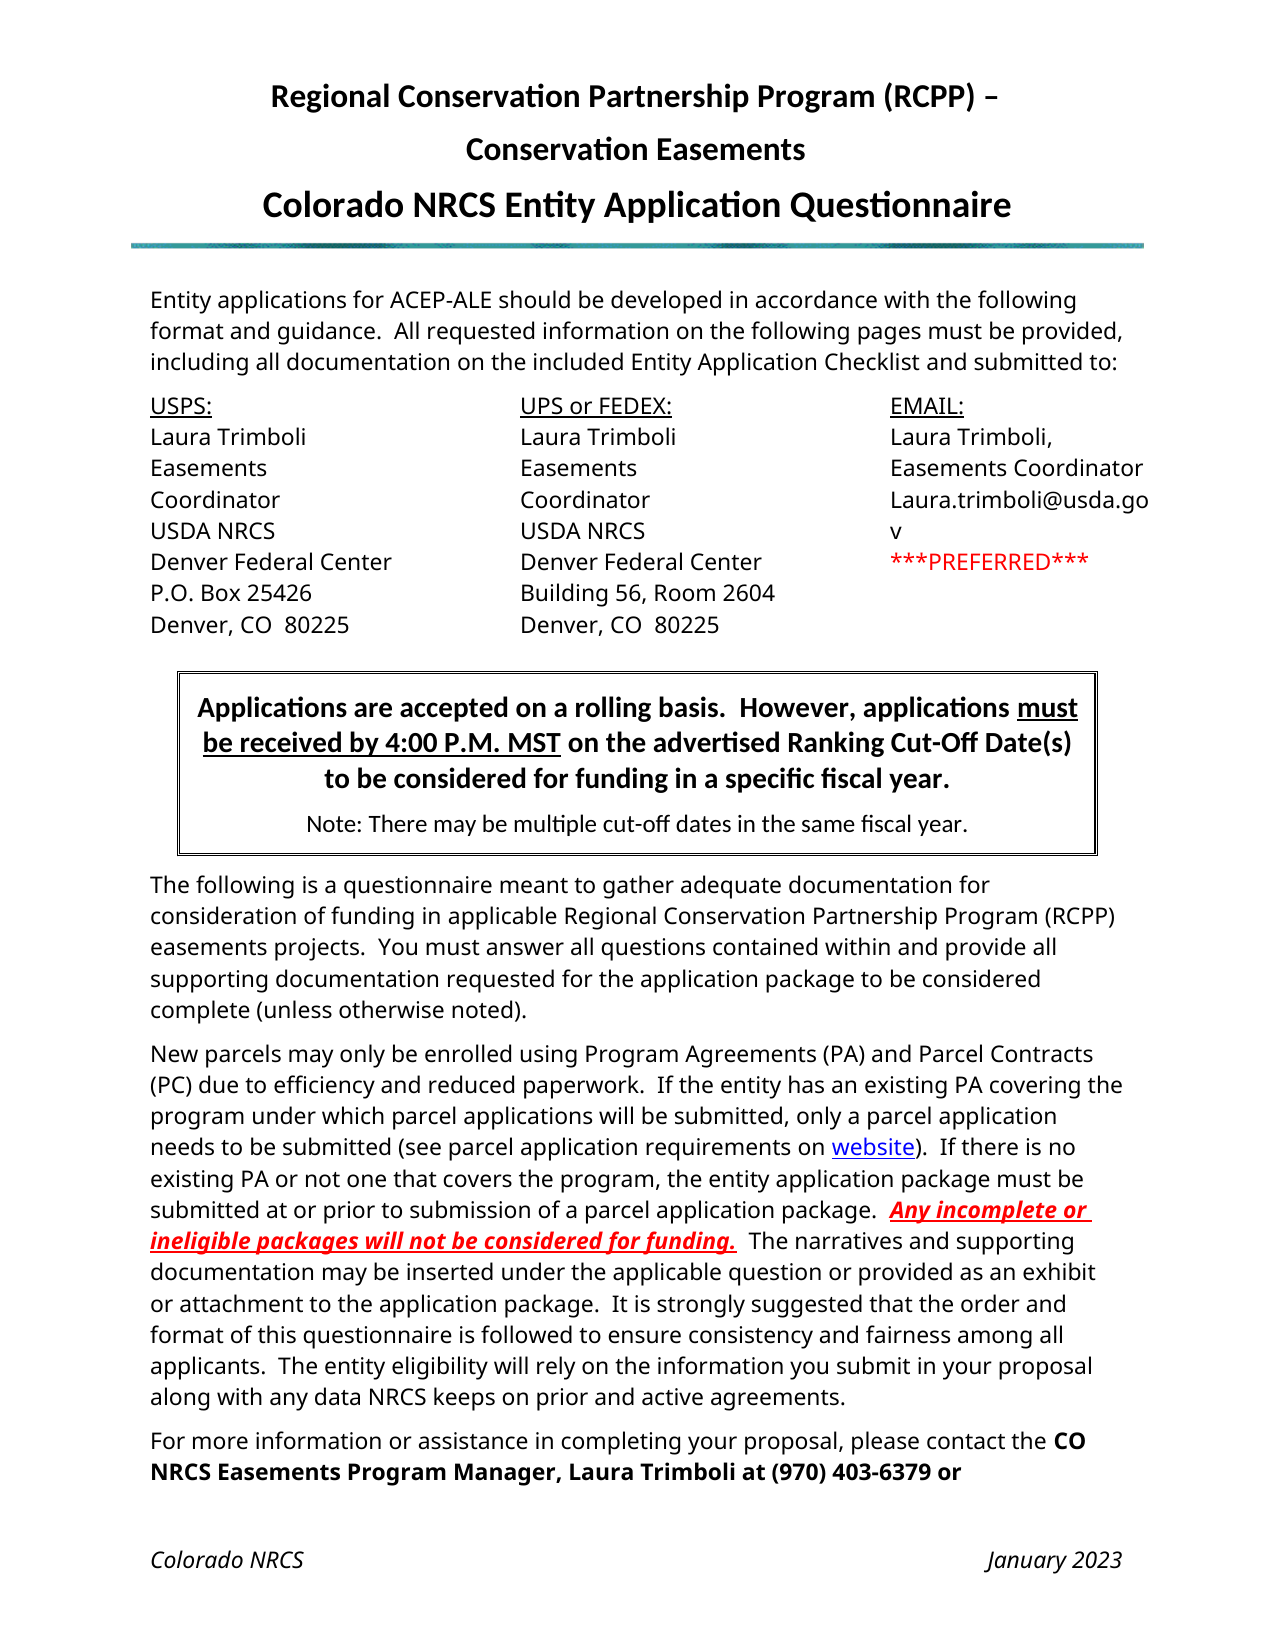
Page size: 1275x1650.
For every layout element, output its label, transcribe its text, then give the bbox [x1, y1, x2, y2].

text Applications are accepted on a rolling basis. However, applications must be received by 4:00 P.M. MST on the advertised Ranking Cut-Off Date(s) to be considered for funding in a specific fiscal year. [180, 674, 1094, 790]
text Colorado NRCS Entity Application Questionnaire [120, 181, 1155, 227]
text Laura Trimboli, [890, 421, 1155, 452]
picture [131, 239, 1144, 253]
text Easements Coordinator [890, 452, 1155, 483]
text UPS or FEDEX: [490, 390, 785, 421]
text USDA NRCS [120, 515, 415, 546]
text Denver Federal Center [120, 546, 415, 577]
text Building 56, Room 2604 [490, 577, 785, 608]
text Denver, CO 80225 [120, 608, 415, 640]
text Denver Federal Center [490, 546, 785, 577]
text Conservation Easements [120, 128, 1151, 169]
text Laura Trimboli Easements Coordinator [150, 421, 385, 515]
text Denver, CO 80225 [490, 608, 785, 640]
text New parcels may only be enrolled using Program Agreements (PA) and Parcel Contracts (PC) due to efficiency and reduced paperwork. If the entity has an existing PA covering the program under which parcel applications will be submitted, only a parcel application needs to be submitted (see parcel application requirements on website). If there is no existing PA or not one that covers the program, the entity application package must be submitted at or prior to submission of a parcel application package. Any incomplete or ineligible packages will not be considered for funding. The narratives and supporting documentation may be inserted under the applicable question or provided as an exhibit or attachment to the application package. It is strongly suggested that the order and format of this questionnaire is followed to ensure consistency and fairness among all applicants. The entity eligibility will rely on the information you submit in your proposal along with any data NRCS keeps on prior and active agreements. [150, 1038, 1125, 1413]
text EMAIL: [860, 390, 1155, 421]
text Laura Trimboli Easements Coordinator [520, 421, 755, 515]
text Entity applications for ACEP-ALE should be developed in accordance with the following format and guidance. All requested information on the following pages must be provided, including all documentation on the included Entity Application Checklist and submitted to: [150, 283, 1125, 377]
text P.O. Box 25426 [120, 577, 415, 608]
text The following is a questionnaire meant to gather adequate documentation for consideration of funding in applicable Regional Conservation Partnership Program (RCPP) easements projects. You must answer all questions contained within and provide all supporting documentation requested for the application package to be considered complete (unless otherwise noted). [150, 869, 1125, 1025]
text Note: There may be multiple cut-off dates in the same fiscal year. [180, 790, 1094, 853]
text USDA NRCS [490, 515, 785, 546]
text Laura.trimboli@usda.gov [890, 483, 1155, 546]
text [150, 1425, 1125, 1488]
text USPS: [150, 390, 385, 421]
text Regional Conservation Partnership Program (RCPP) – [120, 75, 1151, 116]
text ***PREFERRED*** [860, 546, 1155, 577]
